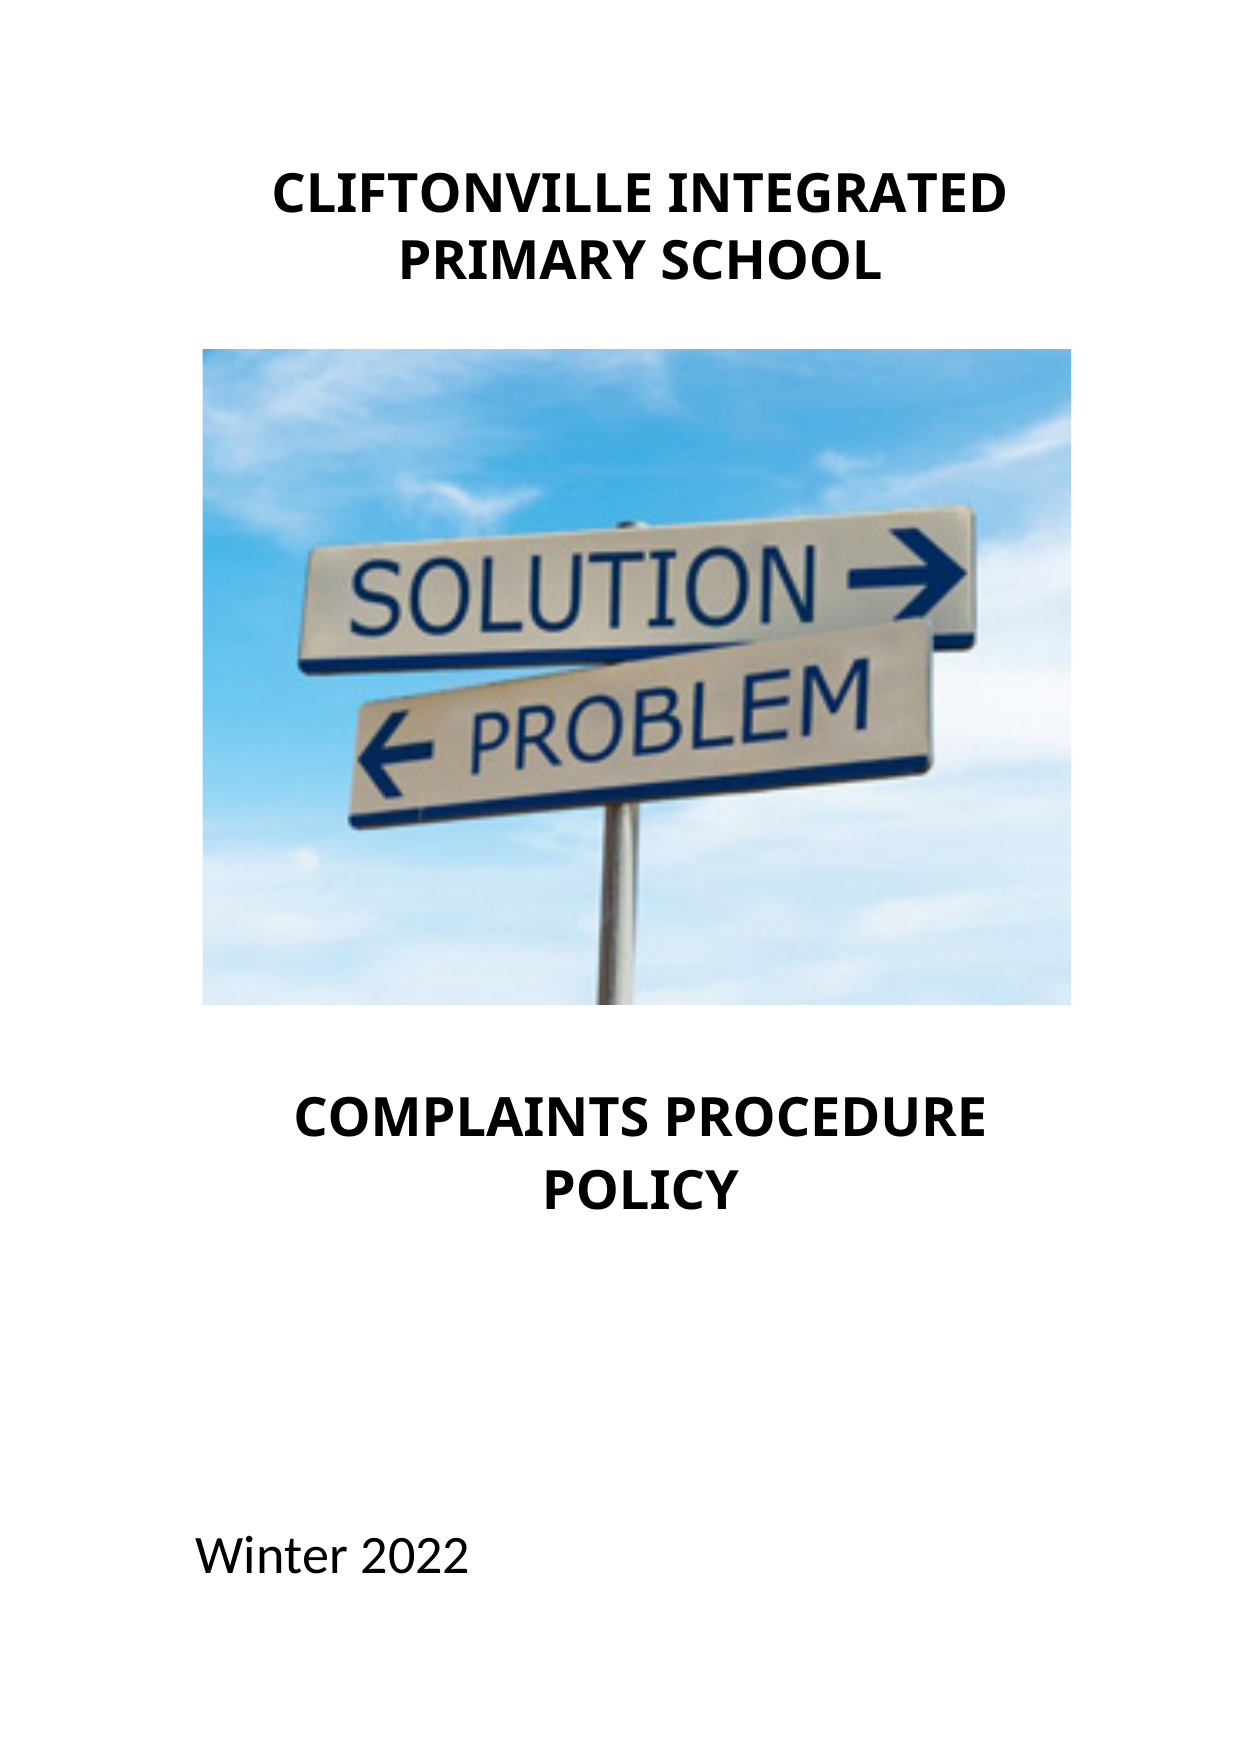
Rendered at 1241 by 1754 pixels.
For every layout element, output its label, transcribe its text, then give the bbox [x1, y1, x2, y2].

text CLIFTONVILLE INTEGRATED PRIMARY SCHOOL [195, 158, 1084, 292]
text COMPLAINTS PROCEDURE POLICY [195, 1078, 1085, 1226]
text Winter 2022 [195, 1521, 1085, 1587]
picture [202, 349, 1072, 1005]
